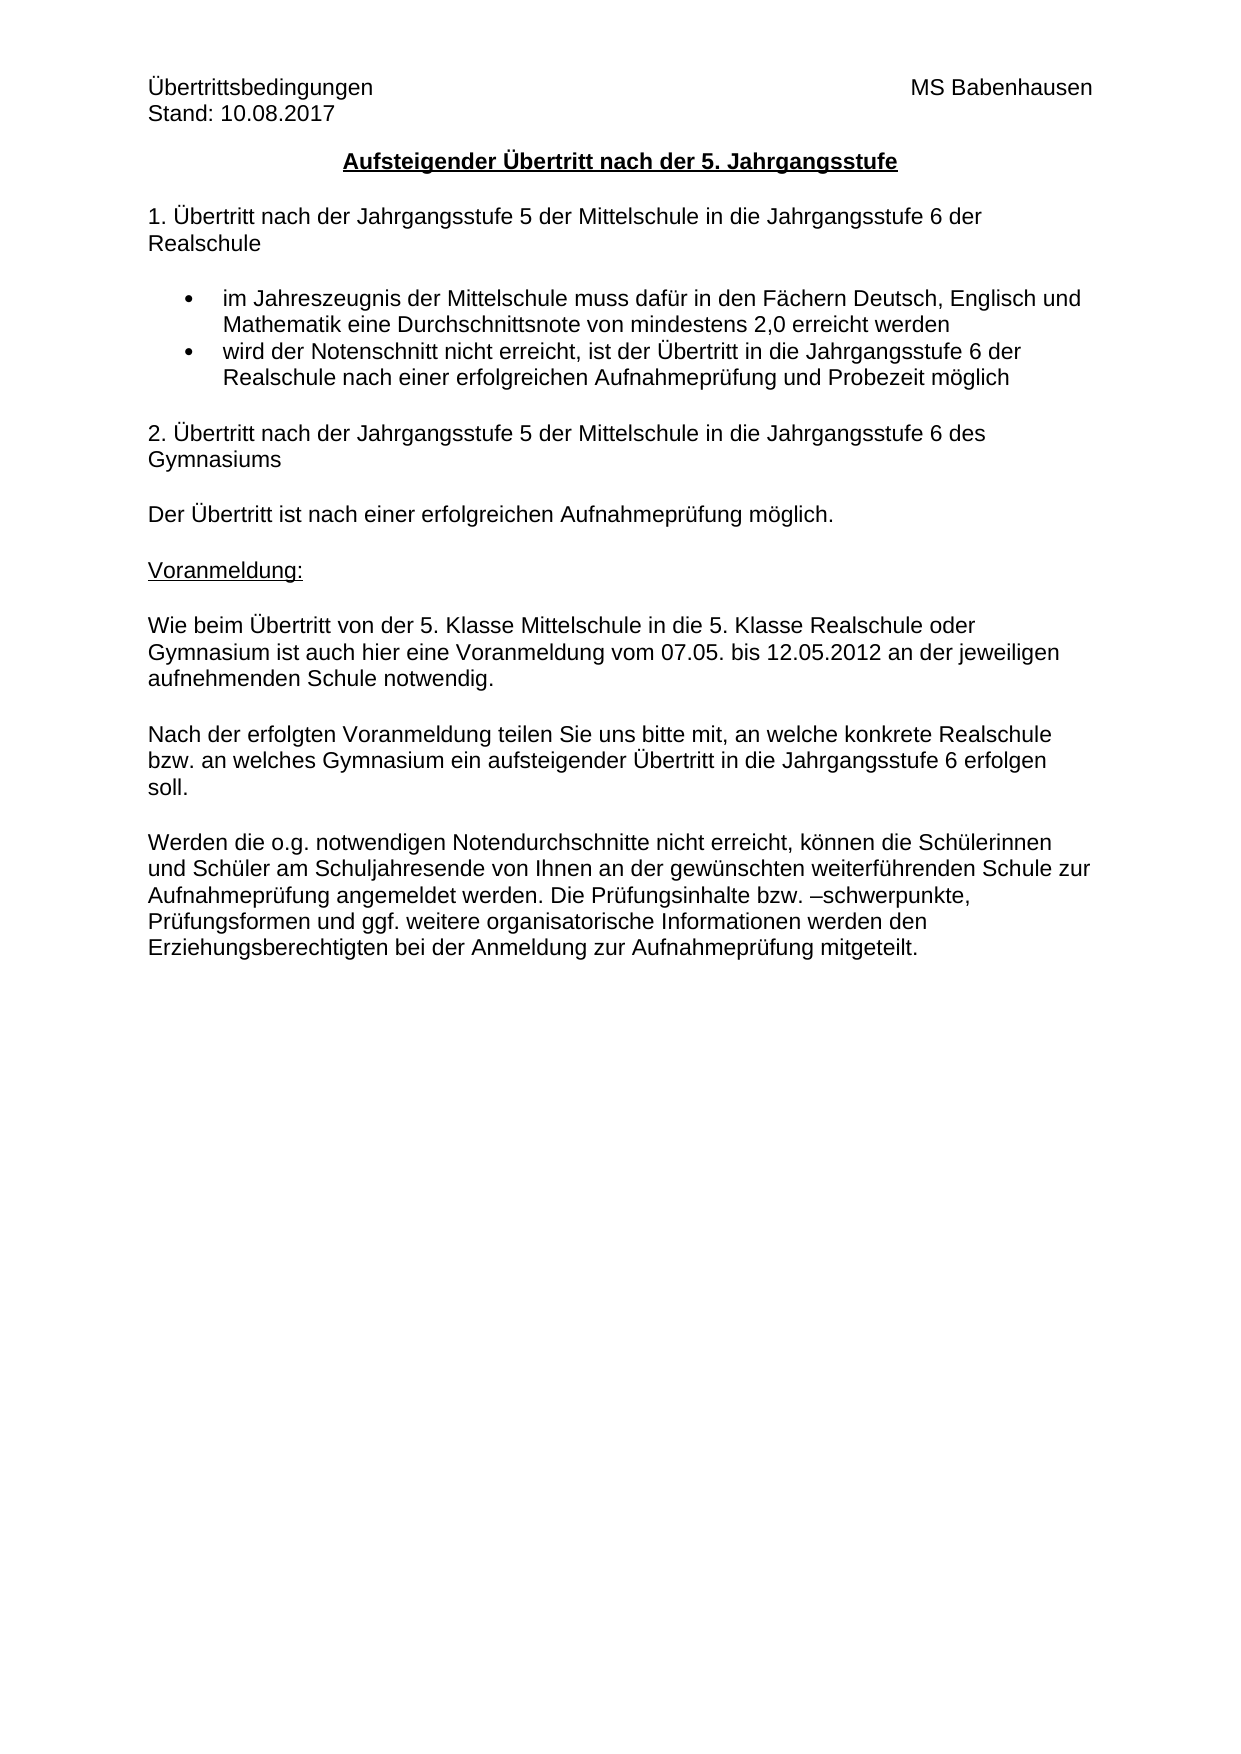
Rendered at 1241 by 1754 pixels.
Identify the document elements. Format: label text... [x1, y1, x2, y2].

text 1. Übertritt nach der Jahrgangsstufe 5 der Mittelschule in die Jahrgangsstufe 6 der Realschule [148, 203, 1093, 256]
text Der Übertritt ist nach einer erfolgreichen Aufnahmeprüfung möglich. [148, 501, 1093, 528]
text Aufsteigender Übertritt nach der 5. Jahrgangsstufe [148, 148, 1093, 174]
text Voranmeldung: [148, 557, 1093, 583]
text Nach der erfolgten Voranmeldung teilen Sie uns bitte mit, an welche konkrete Realschule bzw. an welches Gymnasium ein aufsteigender Übertritt in die Jahrgangsstufe 6 erfolgen soll. [148, 721, 1093, 800]
text Werden die o.g. notwendigen Notendurchschnitte nicht erreicht, können die Schülerinnen und Schüler am Schuljahresende von Ihnen an der gewünschten weiterführenden Schule zur Aufnahmeprüfung angemeldet werden. Die Prüfungsinhalte bzw. –schwerpunkte, Prüfungsformen und ggf. weitere organisatorische Informationen werden den Erziehungsberechtigten bei der Anmeldung zur Aufnahmeprüfung mitgeteilt. [148, 829, 1093, 961]
text 2. Übertritt nach der Jahrgangsstufe 5 der Mittelschule in die Jahrgangsstufe 6 des Gymnasiums [148, 419, 1093, 472]
list im Jahreszeugnis der Mittelschule muss dafür in den Fächern Deutsch, Englisch und Mathematik eine Durchschnittsnote von mindestens 2,0 erreicht werden [185, 285, 1093, 338]
text Wie beim Übertritt von der 5. Klasse Mittelschule in die 5. Klasse Realschule oder Gymnasium ist auch hier eine Voranmeldung vom 07.05. bis 12.05.2012 an der jeweiligen aufnehmenden Schule notwendig. [148, 612, 1093, 692]
list wird der Notenschnitt nicht erreicht, ist der Übertritt in die Jahrgangsstufe 6 der Realschule nach einer erfolgreichen Aufnahmeprüfung und Probezeit möglich [185, 338, 1093, 390]
